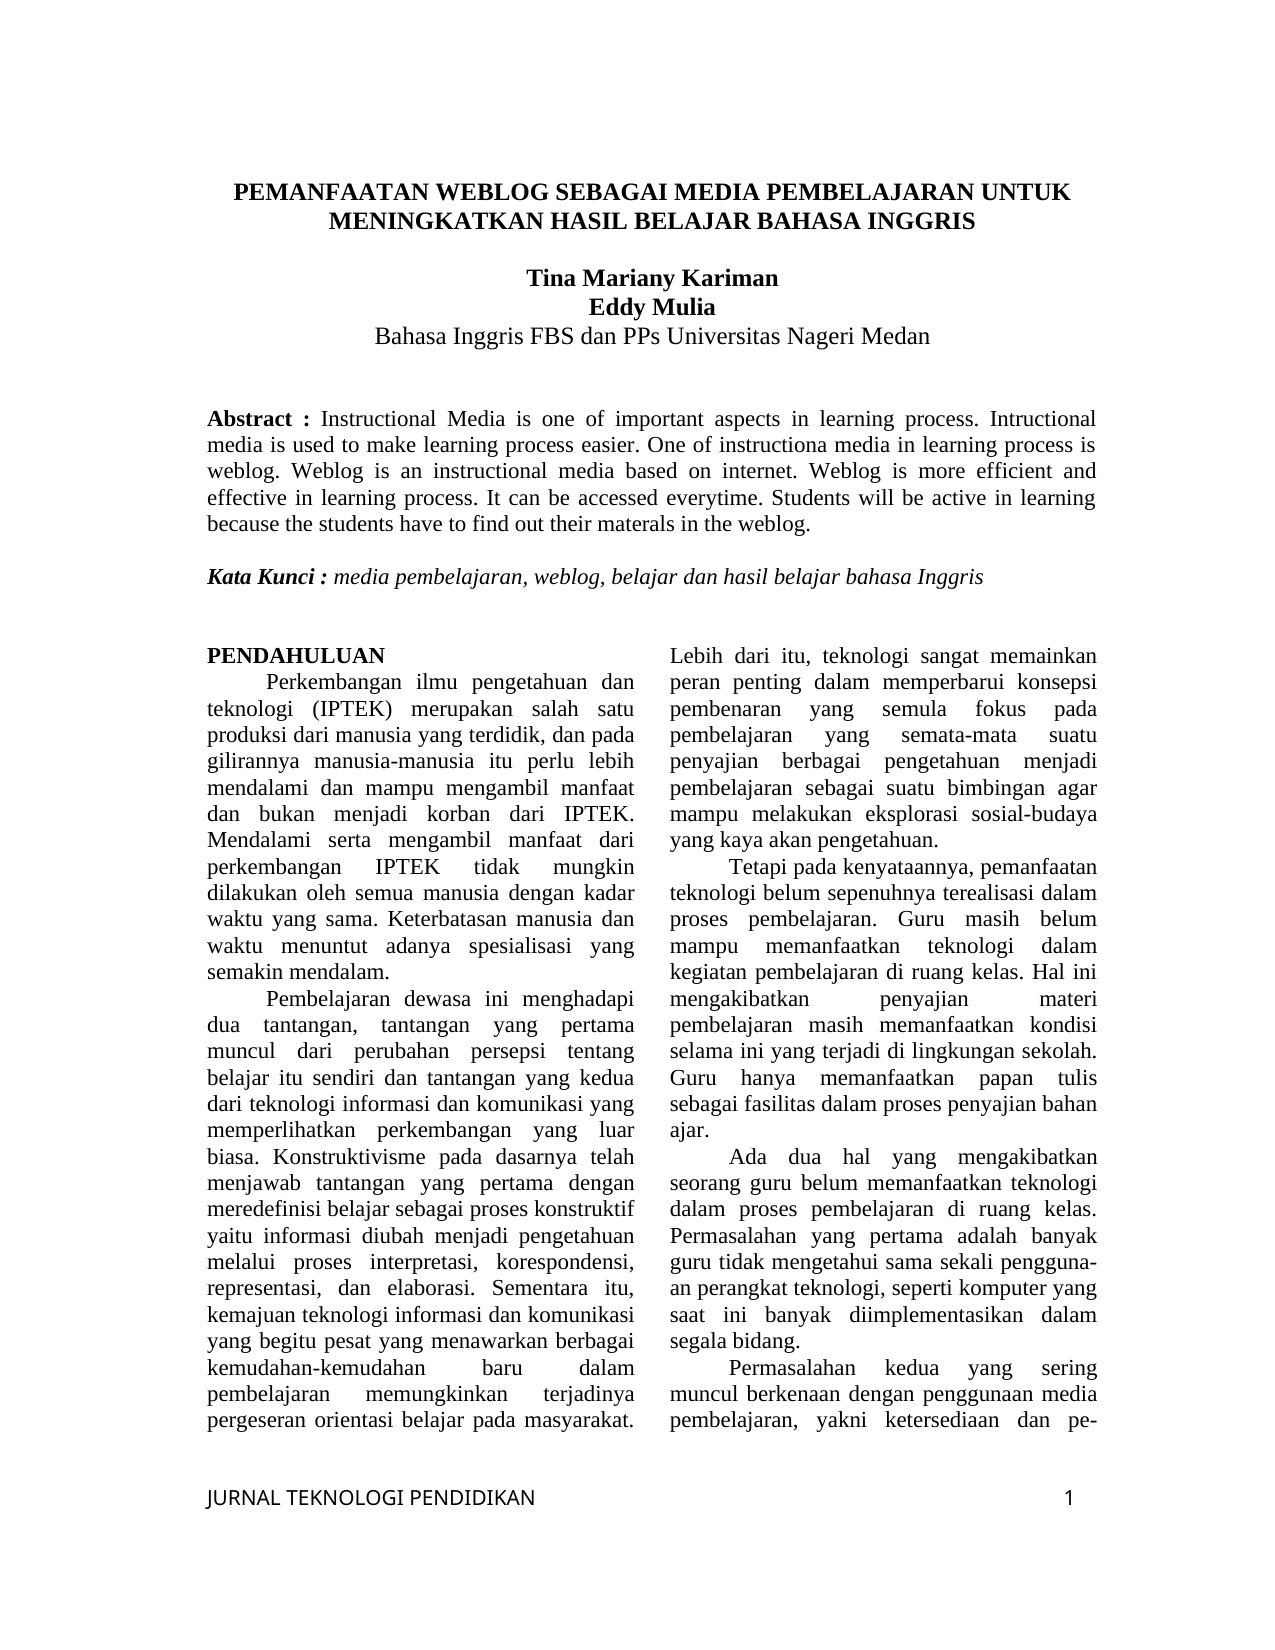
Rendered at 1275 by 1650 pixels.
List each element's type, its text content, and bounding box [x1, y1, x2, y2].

text Kata Kunci : media pembelajaran, weblog, belajar dan hasil belajar bahasa Inggris [207, 563, 1098, 589]
text Ada dua hal yang mengakibatkan seorang guru belum memanfaatkan teknologi dalam proses pembelajaran di ruang kelas. Permasalahan yang pertama adalah banyak guru tidak mengetahui sama sekali pengguna-an perangkat teknologi, seperti komputer yang saat ini banyak diimplementasikan dalam segala bidang. [669, 1143, 1098, 1353]
text Abstract : Instructional Media is one of important aspects in learning process. Intructional media is used to make learning process easier. One of instructiona media in learning process is weblog. Weblog is an instructional media based on internet. Weblog is more efficient and effective in learning process. It can be accessed everytime. Students will be active in learning because the students have to find out their materals in the weblog. [207, 405, 1098, 537]
text Bahasa Inggris FBS dan PPs Universitas Nageri Medan [207, 321, 1098, 350]
text Perkembangan ilmu pengetahuan dan teknologi (IPTEK) merupakan salah satu produksi dari manusia yang terdidik, dan pada gilirannya manusia-manusia itu perlu lebih mendalami dan mampu mengambil manfaat dan bukan menjadi korban dari IPTEK. Mendalami serta mengambil manfaat dari perkembangan IPTEK tidak mungkin dilakukan oleh semua manusia dengan kadar waktu yang sama. Keterbatasan manusia dan waktu menuntut adanya spesialisasi yang semakin mendalam. [207, 668, 635, 984]
text PEMANFAATAN WEBLOG SEBAGAI MEDIA PEMBELAJARAN UNTUK MENINGKATKAN HASIL BELAJAR BAHASA INGGRIS [207, 177, 1098, 235]
text Pembelajaran dewasa ini menghadapi dua tantangan, tantangan yang pertama muncul dari perubahan persepsi tentang belajar itu sendiri dan tantangan yang kedua dari teknologi informasi dan komunikasi yang memperlihatkan perkembangan yang luar biasa. Konstruktivisme pada dasarnya telah menjawab tantangan yang pertama dengan meredefinisi belajar sebagai proses konstruktif yaitu informasi diubah menjadi pengetahuan melalui proses interpretasi, korespondensi, representasi, dan elaborasi. Sementara itu, kemajuan teknologi informasi dan komunikasi yang begitu pesat yang menawarkan berbagai kemudahan-kemudahan baru dalam pembelajaran memungkinkan terjadinya pergeseran orientasi belajar pada masyarakat. Lebih dari itu, teknologi sangat memainkan peran penting dalam memperbarui konsepsi pembenaran yang semula fokus pada pembelajaran yang semata-mata suatu penyajian berbagai pengetahuan menjadi pembelajaran sebagai suatu bimbingan agar mampu melakukan eksplorasi sosial-budaya yang kaya akan pengetahuan. [207, 984, 635, 1433]
text Tetapi pada kenyataannya, pemanfaatan teknologi belum sepenuhnya terealisasi dalam proses pembelajaran. Guru masih belum mampu memanfaatkan teknologi dalam kegiatan pembelajaran di ruang kelas. Hal ini mengakibatkan penyajian materi pembelajaran masih memanfaatkan kondisi selama ini yang terjadi di lingkungan sekolah. Guru hanya memanfaatkan papan tulis sebagai fasilitas dalam proses penyajian bahan ajar. [669, 853, 1098, 1143]
text Tina Mariany Kariman [207, 263, 1098, 292]
text Eddy Mulia [207, 292, 1098, 321]
text Pembelajaran dewasa ini menghadapi dua tantangan, tantangan yang pertama muncul dari perubahan persepsi tentang belajar itu sendiri dan tantangan yang kedua dari teknologi informasi dan komunikasi yang memperlihatkan perkembangan yang luar biasa. Konstruktivisme pada dasarnya telah menjawab tantangan yang pertama dengan meredefinisi belajar sebagai proses konstruktif yaitu informasi diubah menjadi pengetahuan melalui proses interpretasi, korespondensi, representasi, dan elaborasi. Sementara itu, kemajuan teknologi informasi dan komunikasi yang begitu pesat yang menawarkan berbagai kemudahan-kemudahan baru dalam pembelajaran memungkinkan terjadinya pergeseran orientasi belajar pada masyarakat. Lebih dari itu, teknologi sangat memainkan peran penting dalam memperbarui konsepsi pembenaran yang semula fokus pada pembelajaran yang semata-mata suatu penyajian berbagai pengetahuan menjadi pembelajaran sebagai suatu bimbingan agar mampu melakukan eksplorasi sosial-budaya yang kaya akan pengetahuan. [669, 642, 1098, 853]
text PENDAHULUAN [207, 642, 635, 668]
